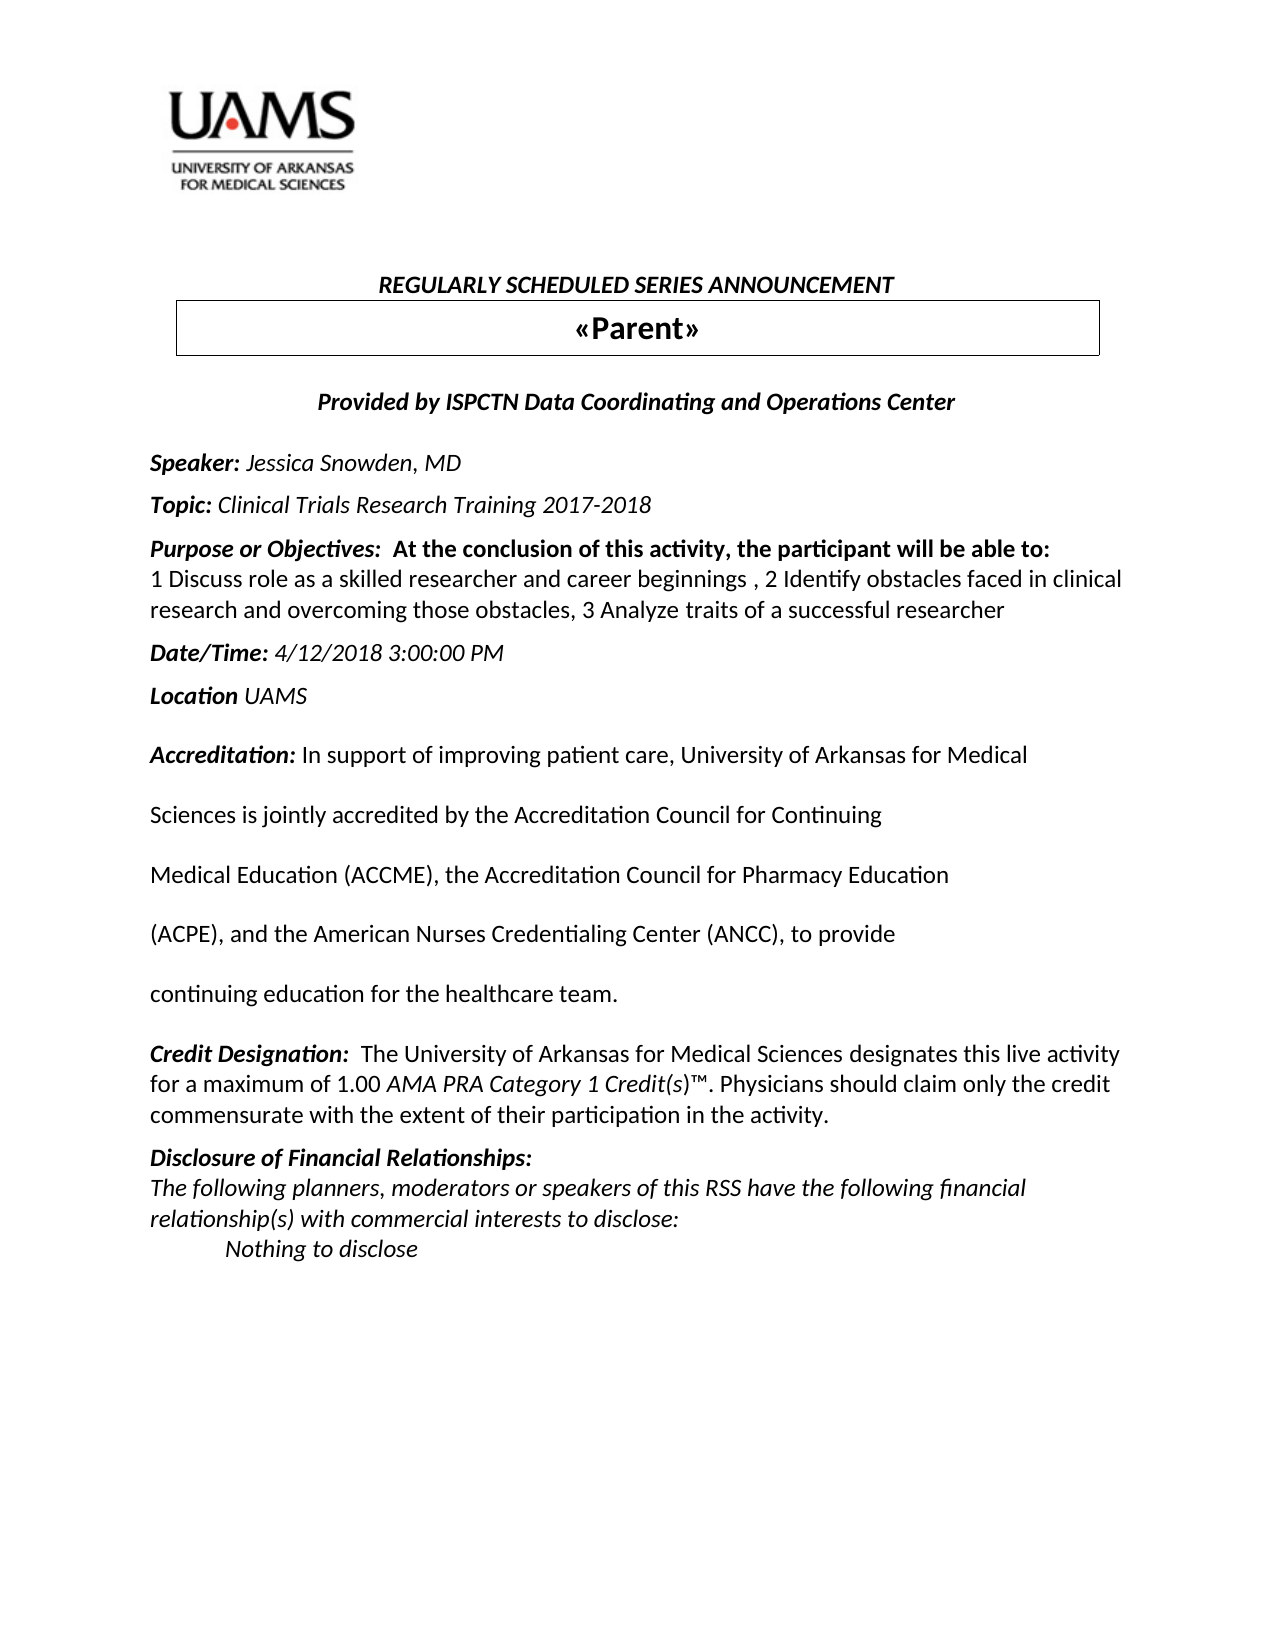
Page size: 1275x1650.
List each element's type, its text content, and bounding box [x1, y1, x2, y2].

text Credit Designation: The University of Arkansas for Medical Sciences designates this live activity for a maximum of 1.00 AMA PRA Category 1 Credit(s)™. Physicians should claim only the credit commensurate with the extent of their participation in the activity. [150, 1038, 1125, 1129]
text Speaker: Jessica Snowden, MD [150, 447, 1125, 477]
text continuing education for the healthcare team. [150, 978, 1125, 1009]
picture [150, 75, 372, 212]
text Sciences is jointly accredited by the Accreditation Council for Continuing [150, 799, 1125, 830]
text Provided by ISPCTN Data Coordinating and Operations Center [150, 386, 1125, 416]
text (ACPE), and the American Nurses Credentialing Center (ANCC), to provide [150, 918, 1125, 949]
text Purpose or Objectives: At the conclusion of this activity, the participant will be able to: [150, 533, 1125, 563]
text Disclosure of Financial Relationships: [150, 1142, 1125, 1172]
text Location UAMS [150, 680, 1125, 710]
text Date/Time: 4/12/2018 3:00:00 PM [150, 637, 1125, 667]
text Medical Education (ACCME), the Accreditation Council for Pharmacy Education [150, 859, 1125, 889]
text Topic: Clinical Trials Research Training 2017-2018 [150, 490, 1125, 520]
text REGULARLY SCHEDULED SERIES ANNOUNCEMENT [150, 269, 1125, 300]
text Accreditation: In support of improving patient care, University of Arkansas for Medical [150, 739, 1125, 770]
text The following planners, moderators or speakers of this RSS have the following financial relationship(s) with commercial interests to disclose: [150, 1172, 1125, 1233]
text 1 Discuss role as a skilled researcher and career beginnings , 2 Identify obstacles faced in clinical research and overcoming those obstacles, 3 Analyze traits of a successful researcher [150, 563, 1125, 624]
text Nothing to disclose [150, 1233, 1125, 1264]
